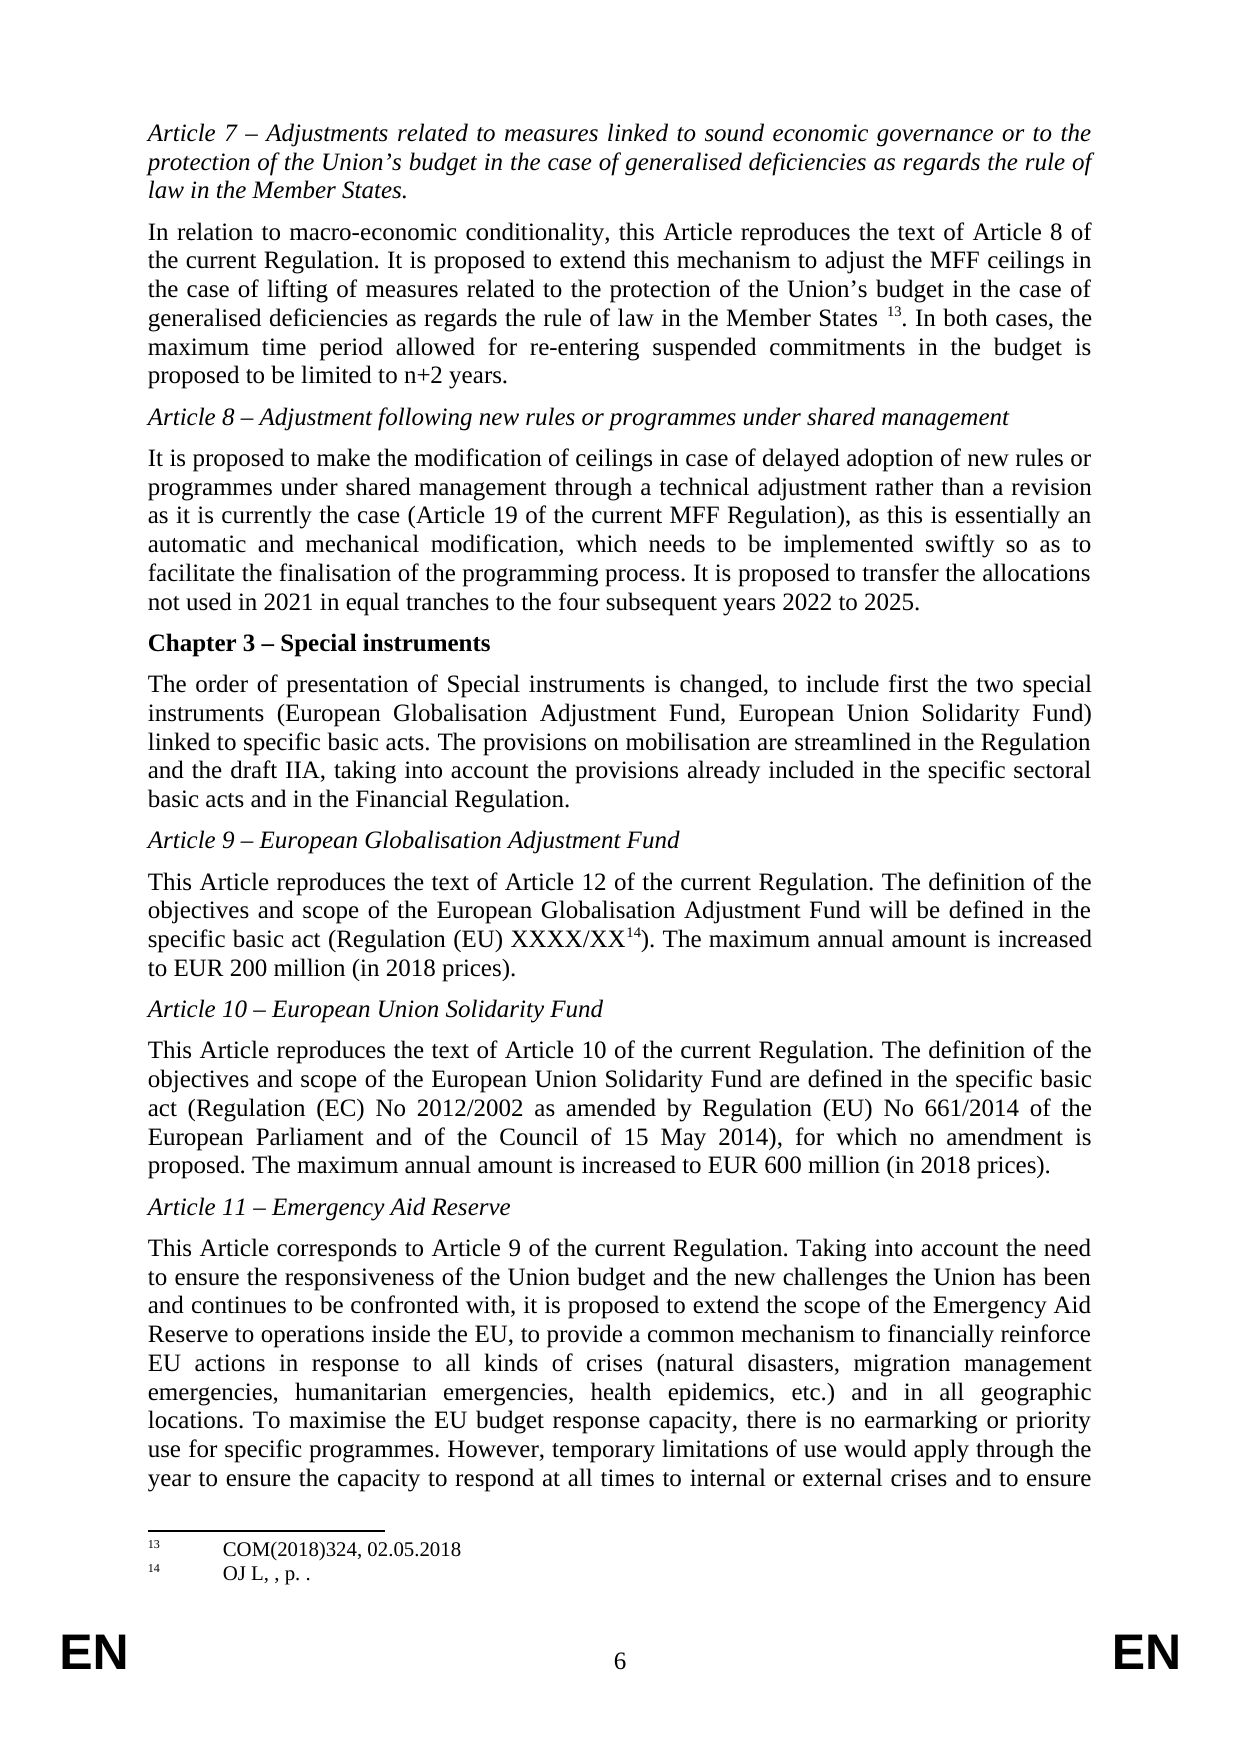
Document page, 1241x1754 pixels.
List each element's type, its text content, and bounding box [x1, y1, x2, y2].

text Chapter 3 – Special instruments [148, 628, 1093, 657]
text Article 7 – Adjustments related to measures linked to sound economic governance or to the protection of the Union’s budget in the case of generalised deficiencies as regards the rule of law in the Member States. [148, 118, 1093, 204]
text Article 11 – Emergency Aid Reserve [148, 1192, 1093, 1221]
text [148, 1233, 1093, 1492]
text Article 10 – European Union Solidarity Fund [148, 994, 1093, 1023]
text This Article reproduces the text of Article 10 of the current Regulation. The definition of the objectives and scope of the European Union Solidarity Fund are defined in the specific basic act (Regulation (EC) No 2012/2002 as amended by Regulation (EU) No 661/2014 of the European Parliament and of the Council of 15 May 2014), for which no amendment is proposed. The maximum annual amount is increased to EUR 600 million (in 2018 prices). [148, 1036, 1093, 1179]
text In relation to macro-economic conditionality, this Article reproduces the text of Article 8 of the current Regulation. It is proposed to extend this mechanism to adjust the MFF ceilings in the case of lifting of measures related to the protection of the Union’s budget in the case of generalised deficiencies as regards the rule of law in the Member States . In both cases, the maximum time period allowed for re-entering suspended commitments in the budget is proposed to be limited to n+2 years. [148, 217, 1093, 389]
text Article 9 – European Globalisation Adjustment Fund [148, 826, 1093, 854]
text Article 8 – Adjustment following new rules or programmes under shared management [148, 402, 1093, 431]
text The order of presentation of Special instruments is changed, to include first the two special instruments (European Globalisation Adjustment Fund, European Union Solidarity Fund) linked to specific basic acts. The provisions on mobilisation are streamlined in the Regulation and the draft IIA, taking into account the provisions already included in the specific sectoral basic acts and in the Financial Regulation. [148, 669, 1093, 813]
text It is proposed to make the modification of ceilings in case of delayed adoption of new rules or programmes under shared management through a technical adjustment rather than a revision as it is currently the case (Article 19 of the current MFF Regulation), as this is essentially an automatic and mechanical modification, which needs to be implemented swiftly so as to facilitate the finalisation of the programming process. It is proposed to transfer the allocations not used in 2021 in equal tranches to the four subsequent years 2022 to 2025. [148, 443, 1093, 616]
text This Article reproduces the text of Article 12 of the current Regulation. The definition of the objectives and scope of the European Globalisation Adjustment Fund will be defined in the specific basic act (Regulation (EU) XXXX/XX). The maximum annual amount is increased to EUR 200 million (in 2018 prices). [148, 867, 1093, 982]
